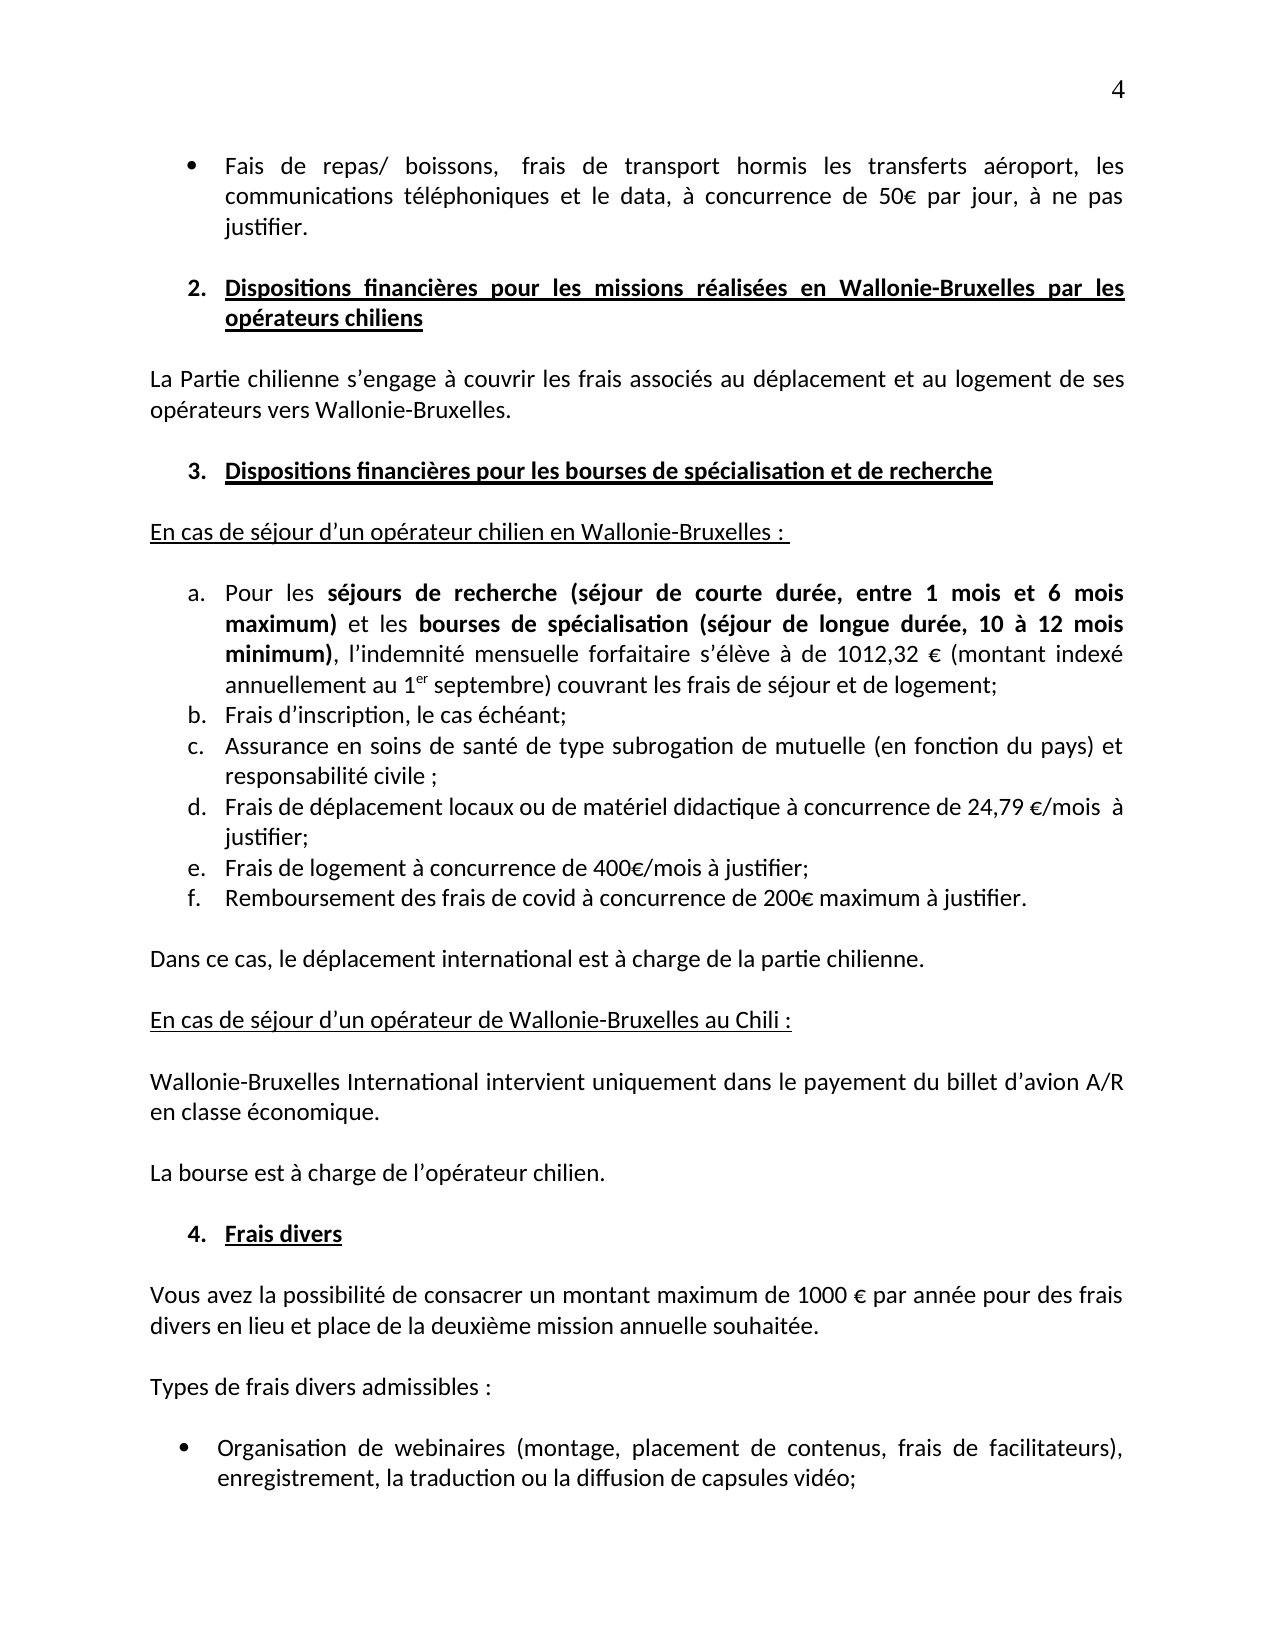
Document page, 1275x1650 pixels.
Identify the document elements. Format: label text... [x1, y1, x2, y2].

text En cas de séjour d’un opérateur de Wallonie-Bruxelles au Chili : [150, 1004, 1125, 1035]
text Types de frais divers admissibles : [150, 1371, 1125, 1401]
list Dispositions financières pour les bourses de spécialisation et de recherche [187, 455, 1125, 486]
text En cas de séjour d’un opérateur chilien en Wallonie-Bruxelles : [150, 516, 1125, 547]
text La Partie chilienne s’engage à couvrir les frais associés au déplacement et au logement de ses opérateurs vers Wallonie-Bruxelles. [150, 364, 1127, 425]
list Assurance en soins de santé de type subrogation de mutuelle (en fonction du pays) et responsabilité civile ; [187, 730, 1125, 791]
text La bourse est à charge de l’opérateur chilien. [150, 1157, 1125, 1188]
text Dans ce cas, le déplacement international est à charge de la partie chilienne. [150, 943, 1125, 974]
list Remboursement des frais de covid à concurrence de 200€ maximum à justifier. [187, 882, 1125, 913]
list Frais de logement à concurrence de 400€/mois à justifier; [187, 852, 1125, 882]
text Wallonie-Bruxelles International intervient uniquement dans le payement du billet d’avion A/R en classe économique. [150, 1066, 1125, 1127]
list Organisation de webinaires (montage, placement de contenus, frais de facilitateurs), enregistrement, la traduction ou la diffusion de capsules vidéo; [179, 1432, 1125, 1493]
list Frais de déplacement locaux ou de matériel didactique à concurrence de 24,79 €/mois à justifier; [187, 791, 1125, 852]
list Dispositions financières pour les missions réalisées en Wallonie-Bruxelles par les opérateurs chiliens [187, 272, 1125, 333]
list Frais divers [187, 1218, 1125, 1249]
list Fais de repas/ boissons, frais de transport hormis les transferts aéroport, les communications téléphoniques et le data, à concurrence de 50€ par jour, à ne pas justifier. [187, 150, 1125, 242]
text Vous avez la possibilité de consacrer un montant maximum de 1000 € par année pour des frais divers en lieu et place de la deuxième mission annuelle souhaitée. [150, 1279, 1125, 1340]
list Pour les séjours de recherche (séjour de courte durée, entre 1 mois et 6 mois maximum) et les bourses de spécialisation (séjour de longue durée, 10 à 12 mois minimum), l’indemnité mensuelle forfaitaire s’élève à de 1012,32 € (montant indexé annuellement au 1er septembre) couvrant les frais de séjour et de logement; [187, 577, 1125, 699]
list Frais d’inscription, le cas échéant; [187, 699, 1125, 730]
